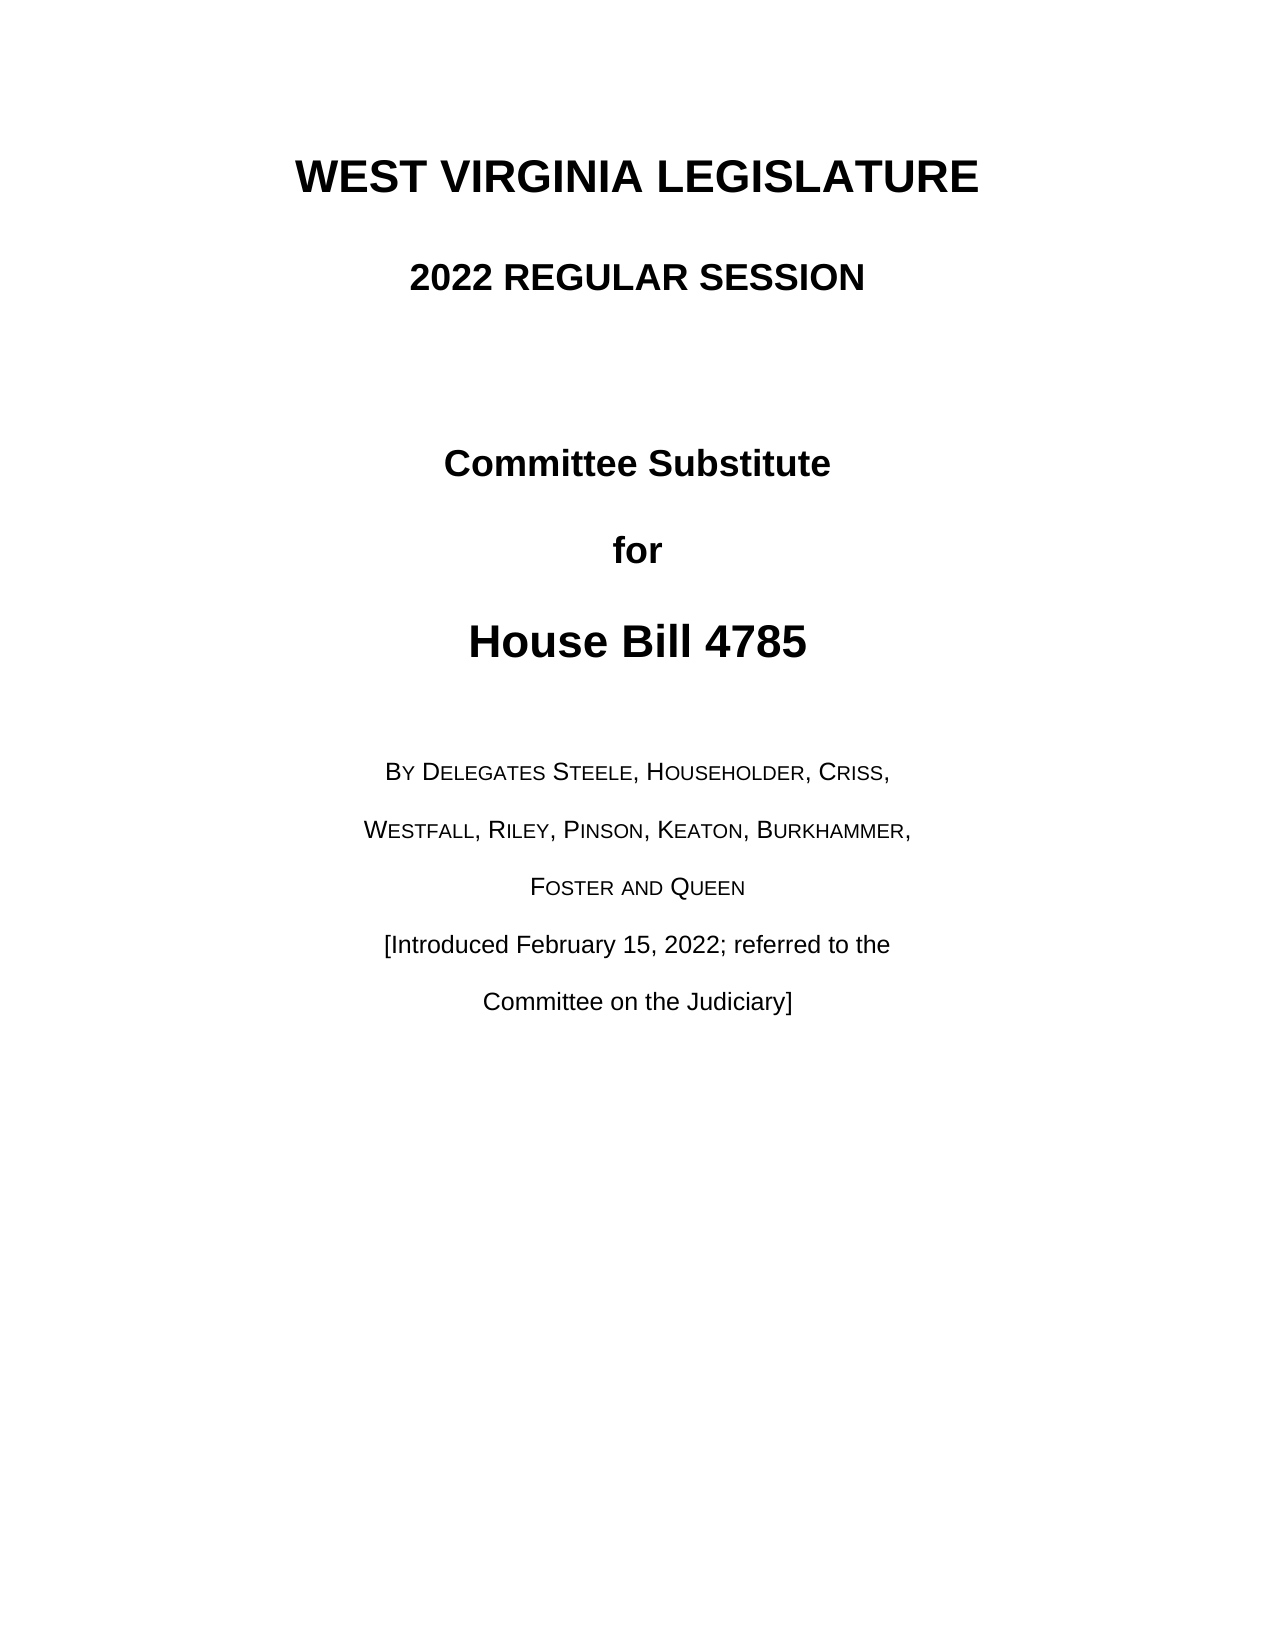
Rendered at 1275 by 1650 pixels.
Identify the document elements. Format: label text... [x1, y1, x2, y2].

text ] [337, 929, 937, 1016]
text By Delegates Steele, Householder, Criss, Westfall, Riley, Pinson, Keaton, Burkhammer, Foster and Queen [337, 757, 937, 901]
title for [150, 528, 1125, 571]
title 2022 regular session [150, 255, 1125, 298]
title WEST virginia legislature [150, 150, 1125, 203]
text Bill [150, 614, 1125, 667]
